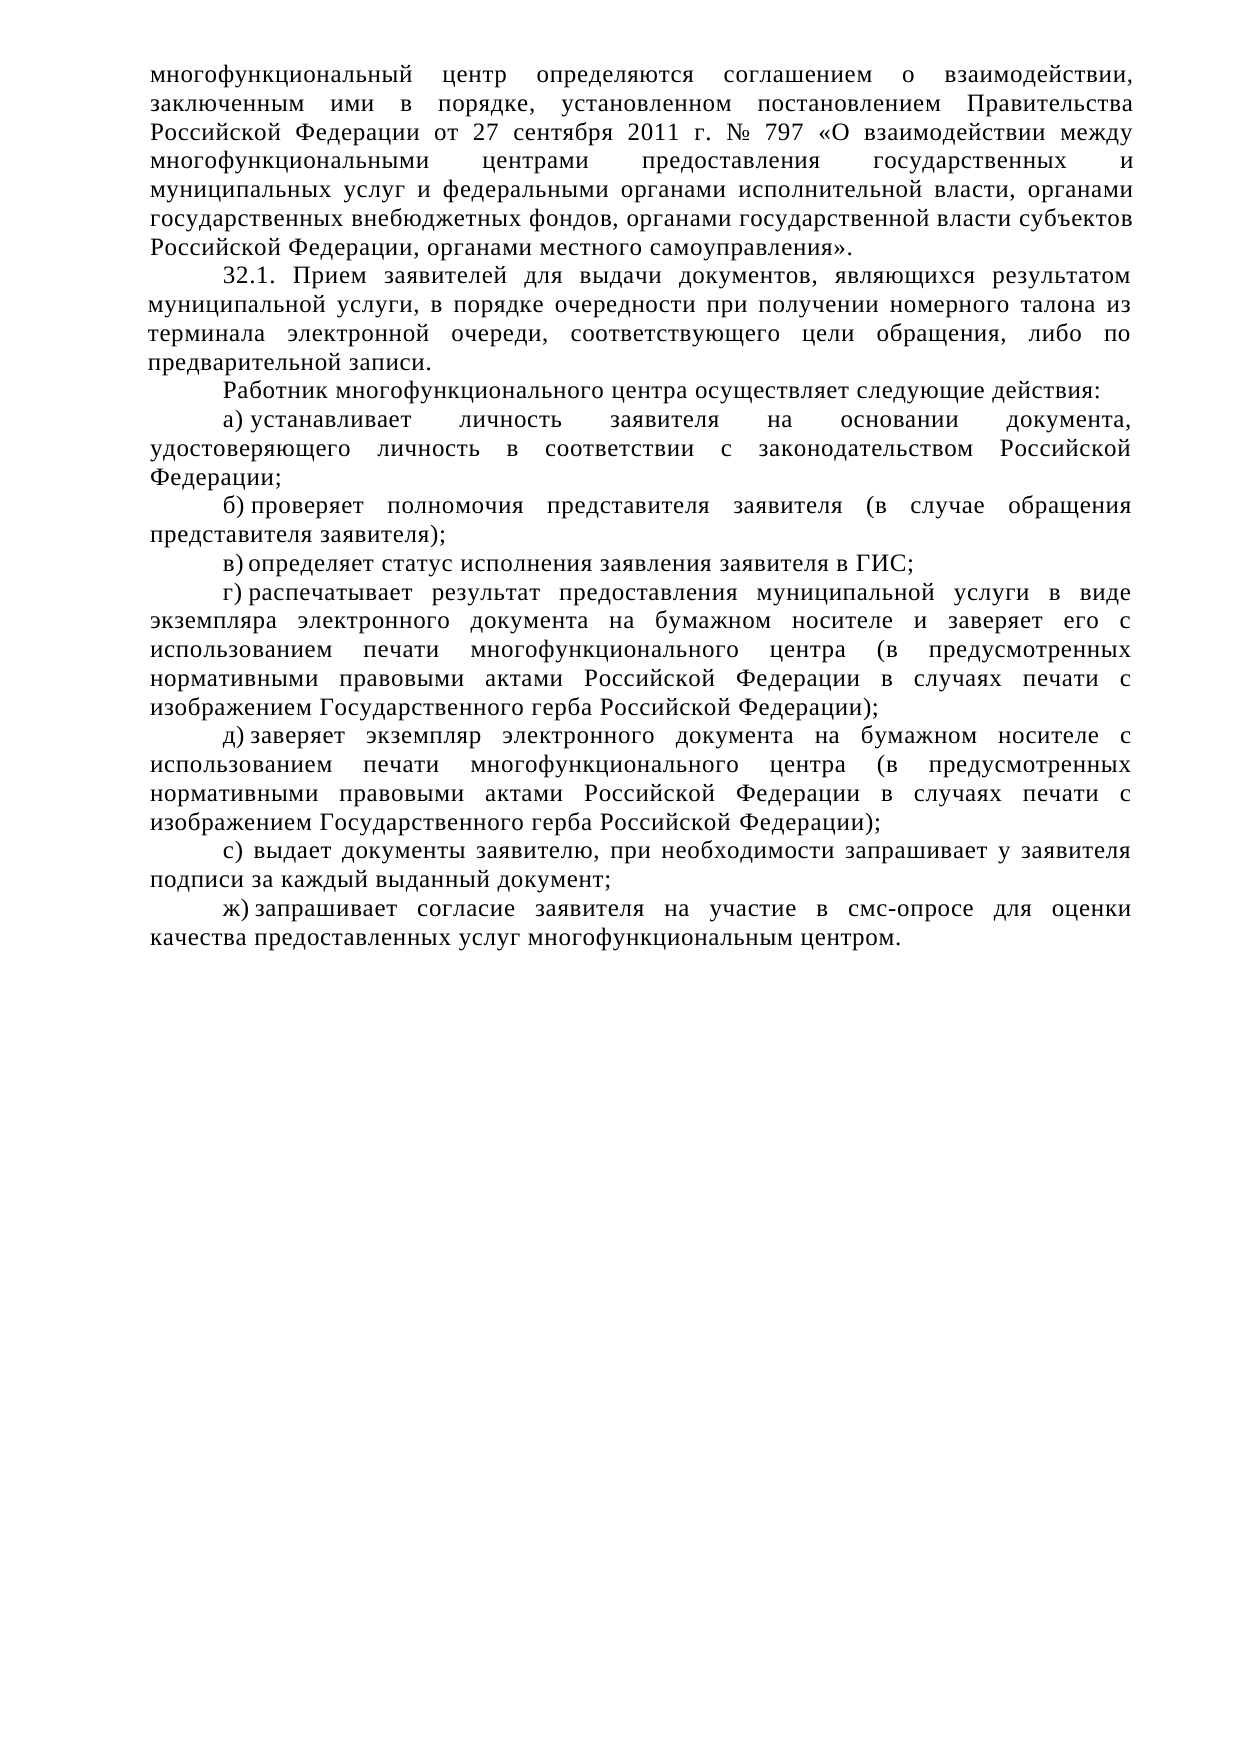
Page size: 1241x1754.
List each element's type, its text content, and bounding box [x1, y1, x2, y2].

text б) проверяет полномочия представителя заявителя (в случае обращения представителя заявителя); [150, 490, 1132, 548]
text ж) запрашивает согласие заявителя на участие в смс-опросе для оценки качества предоставленных услуг многофункциональным центром. [150, 893, 1132, 950]
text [150, 59, 1134, 260]
text г) распечатывает результат предоставления муниципальной услуги в виде экземпляра электронного документа на бумажном носителе и заверяет его с использованием печати многофункционального центра (в предусмотренных нормативными правовыми актами Российской Федерации в случаях печати с изображением Государственного герба Российской Федерации); [150, 577, 1132, 720]
text а) устанавливает личность заявителя на основании документа, удостоверяющего личность в соответствии с законодательством Российской Федерации; [150, 404, 1132, 490]
text 32.1. Прием заявителей для выдачи документов, являющихся результатом муниципальной услуги, в порядке очередности при получении номерного талона из терминала электронной очереди, соответствующего цели обращения, либо по предварительной записи. [148, 260, 1132, 375]
text Работник многофункционального центра осуществляет следующие действия: [150, 375, 1137, 404]
text с) выдает документы заявителю, при необходимости запрашивает у заявителя подписи за каждый выданный документ; [150, 835, 1132, 893]
text д) заверяет экземпляр электронного документа на бумажном носителе с использованием печати многофункционального центра (в предусмотренных нормативными правовыми актами Российской Федерации в случаях печати с изображением Государственного герба Российской Федерации); [150, 720, 1132, 835]
text в) определяет статус исполнения заявления заявителя в ГИС; [150, 548, 1137, 577]
